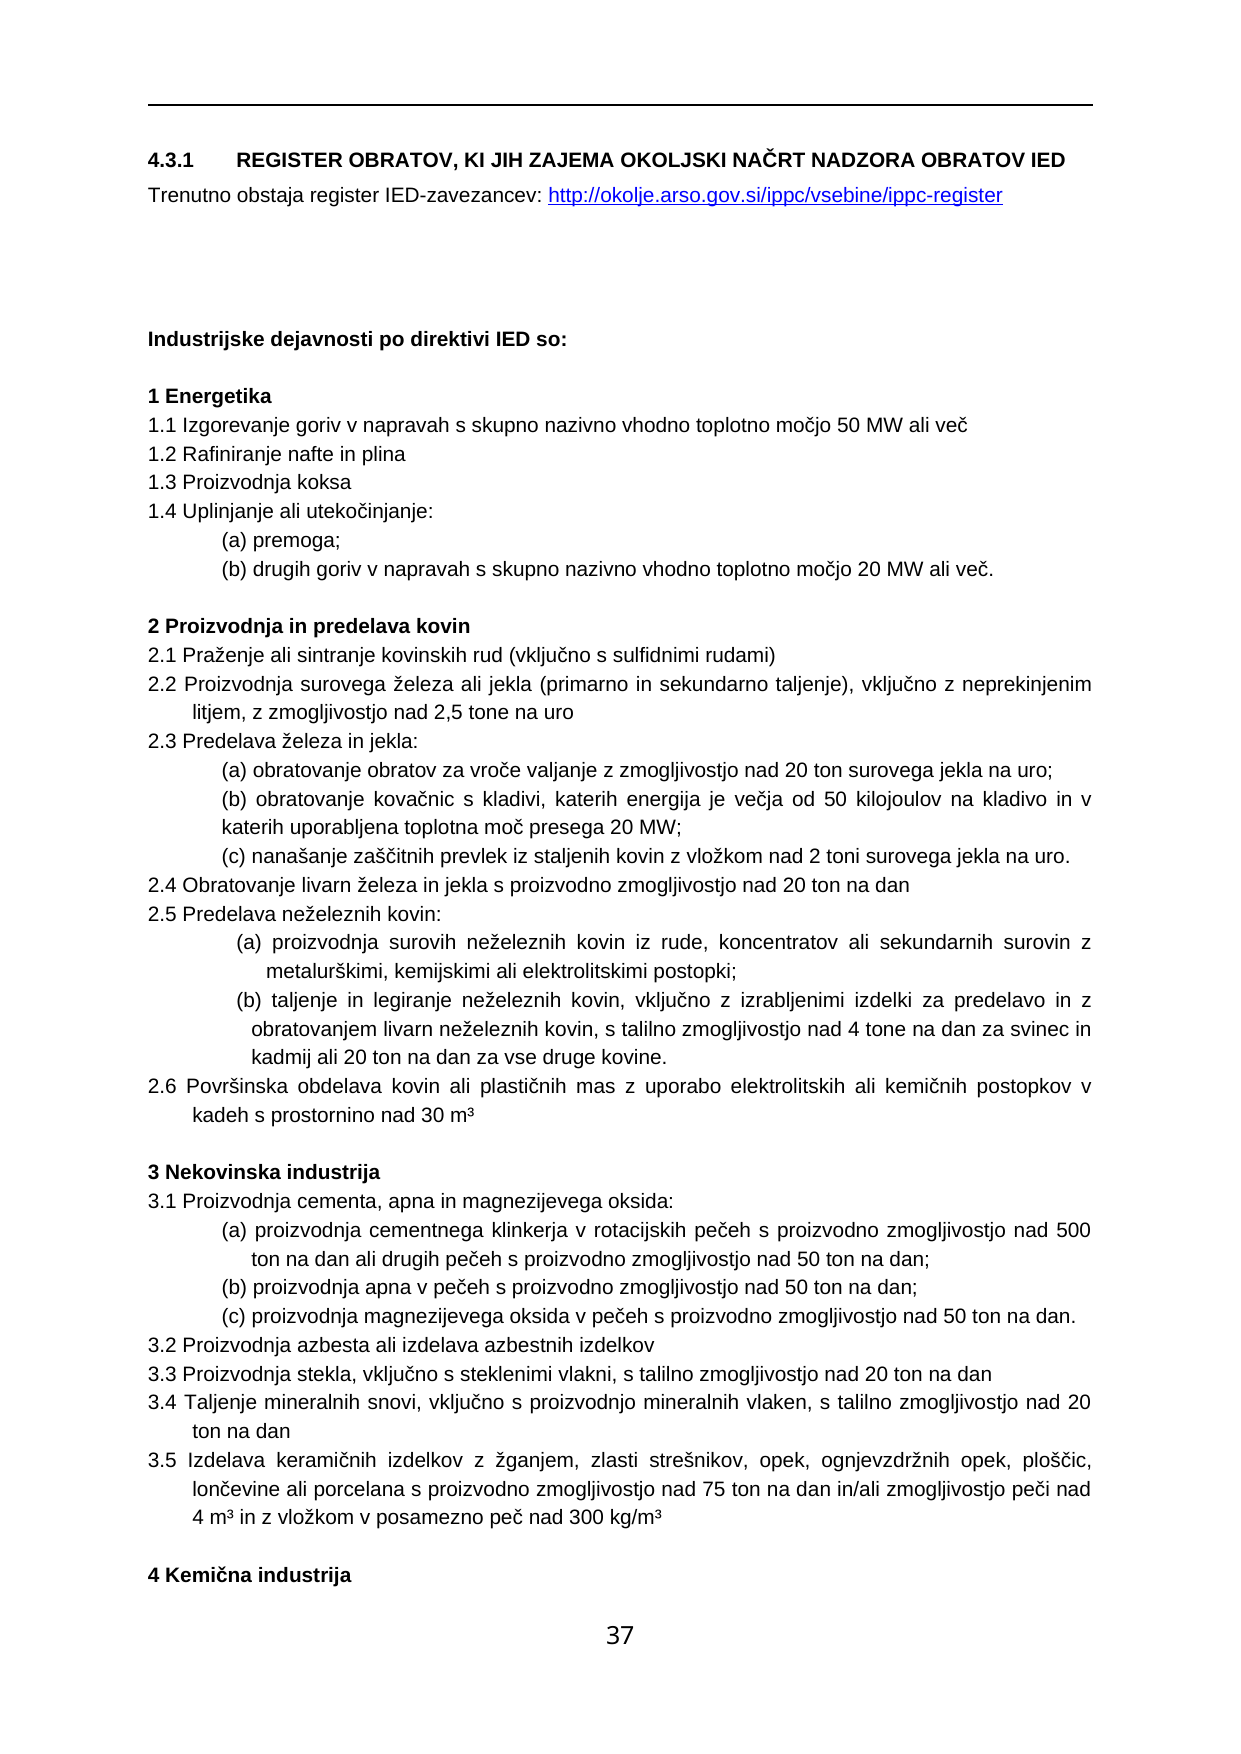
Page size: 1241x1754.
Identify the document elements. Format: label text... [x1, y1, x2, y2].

subtitle REGISTER OBRATOV, KI JIH ZAJEMA OKOLJSKI NAČRT NADZORA OBRATOV IED [148, 148, 1093, 172]
text 1.1 Izgorevanje goriv v napravah s skupno nazivno vhodno toplotno močjo 50 MW ali več [148, 413, 1093, 437]
text (b) obratovanje kovačnic s kladivi, katerih energija je večja od 50 kilojoulov na kladivo in v katerih uporabljena toplotna moč presega 20 MW; [221, 786, 1093, 839]
text 2.4 Obratovanje livarn železa in jekla s proizvodno zmogljivostjo nad 20 ton na dan [148, 873, 1093, 897]
text 3.3 Proizvodnja stekla, vključno s steklenimi vlakni, s talilno zmogljivostjo nad 20 ton na dan [148, 1361, 1093, 1385]
text 3.5 Izdelava keramičnih izdelkov z žganjem, zlasti strešnikov, opek, ognjevzdržnih opek, ploščic, lončevine ali porcelana s proizvodno zmogljivostjo nad 75 ton na dan in/ali zmogljivostjo peči nad 4 m³ in z vložkom v posamezno peč nad 300 kg/m³ [148, 1448, 1093, 1529]
text Trenutno obstaja register IED-zavezancev: http://okolje.arso.gov.si/ippc/vsebine/ippc-register [148, 183, 1093, 207]
text Industrijske dejavnosti po direktivi IED so: [148, 326, 1093, 350]
text (b) proizvodnja apna v pečeh s proizvodno zmogljivostjo nad 50 ton na dan; [148, 1275, 1093, 1299]
text 4 Kemična industrija [148, 1563, 1093, 1587]
text (a) proizvodnja surovih neželeznih kovin iz rude, koncentratov ali sekundarnih surovin z metalurškimi, kemijskimi ali elektrolitskimi postopki; [236, 930, 1093, 983]
text 2.6 Površinska obdelava kovin ali plastičnih mas z uporabo elektrolitskih ali kemičnih postopkov v kadeh s prostornino nad 30 m³ [148, 1074, 1093, 1127]
text 2.1 Praženje ali sintranje kovinskih rud (vključno s sulfidnimi rudami) [148, 643, 1093, 667]
text (b) taljenje in legiranje neželeznih kovin, vključno z izrabljenimi izdelki za predelavo in z obratovanjem livarn neželeznih kovin, s talilno zmogljivostjo nad 4 tone na dan za svinec in kadmij ali 20 ton na dan za vse druge kovine. [236, 988, 1093, 1069]
text 3.2 Proizvodnja azbesta ali izdelava azbestnih izdelkov [148, 1333, 1093, 1357]
text 2 Proizvodnja in predelava kovin [148, 614, 1093, 638]
text 2.2 Proizvodnja surovega železa ali jekla (primarno in sekundarno taljenje), vključno z neprekinjenim litjem, z zmogljivostjo nad 2,5 tone na uro [148, 671, 1093, 724]
text 2.5 Predelava neželeznih kovin: [148, 901, 1093, 925]
text 3 Nekovinska industrija [148, 1160, 1093, 1184]
text (a) proizvodnja cementnega klinkerja v rotacijskih pečeh s proizvodno zmogljivostjo nad 500 ton na dan ali drugih pečeh s proizvodno zmogljivostjo nad 50 ton na dan; [221, 1218, 1093, 1270]
text 1.4 Uplinjanje ali utekočinjanje: [148, 499, 1093, 523]
text (c) proizvodnja magnezijevega oksida v pečeh s proizvodno zmogljivostjo nad 50 ton na dan. [221, 1304, 1093, 1328]
text 3.1 Proizvodnja cementa, apna in magnezijevega oksida: [148, 1189, 1093, 1213]
text 3.4 Taljenje mineralnih snovi, vključno s proizvodnjo mineralnih vlaken, s talilno zmogljivostjo nad 20 ton na dan [148, 1390, 1093, 1443]
text (a) obratovanje obratov za vroče valjanje z zmogljivostjo nad 20 ton surovega jekla na uro; [148, 758, 1093, 782]
text (c) nanašanje zaščitnih prevlek iz staljenih kovin z vložkom nad 2 toni surovega jekla na uro. [221, 844, 1093, 868]
text 1.3 Proizvodnja koksa [148, 470, 1093, 494]
text 2.3 Predelava železa in jekla: [148, 729, 1093, 753]
text (a) premoga; [148, 528, 1093, 552]
text 1.2 Rafiniranje nafte in plina [148, 441, 1093, 465]
text (b) drugih goriv v napravah s skupno nazivno vhodno toplotno močjo 20 MW ali več. [148, 556, 1093, 580]
text 1 Energetika [148, 384, 1093, 408]
